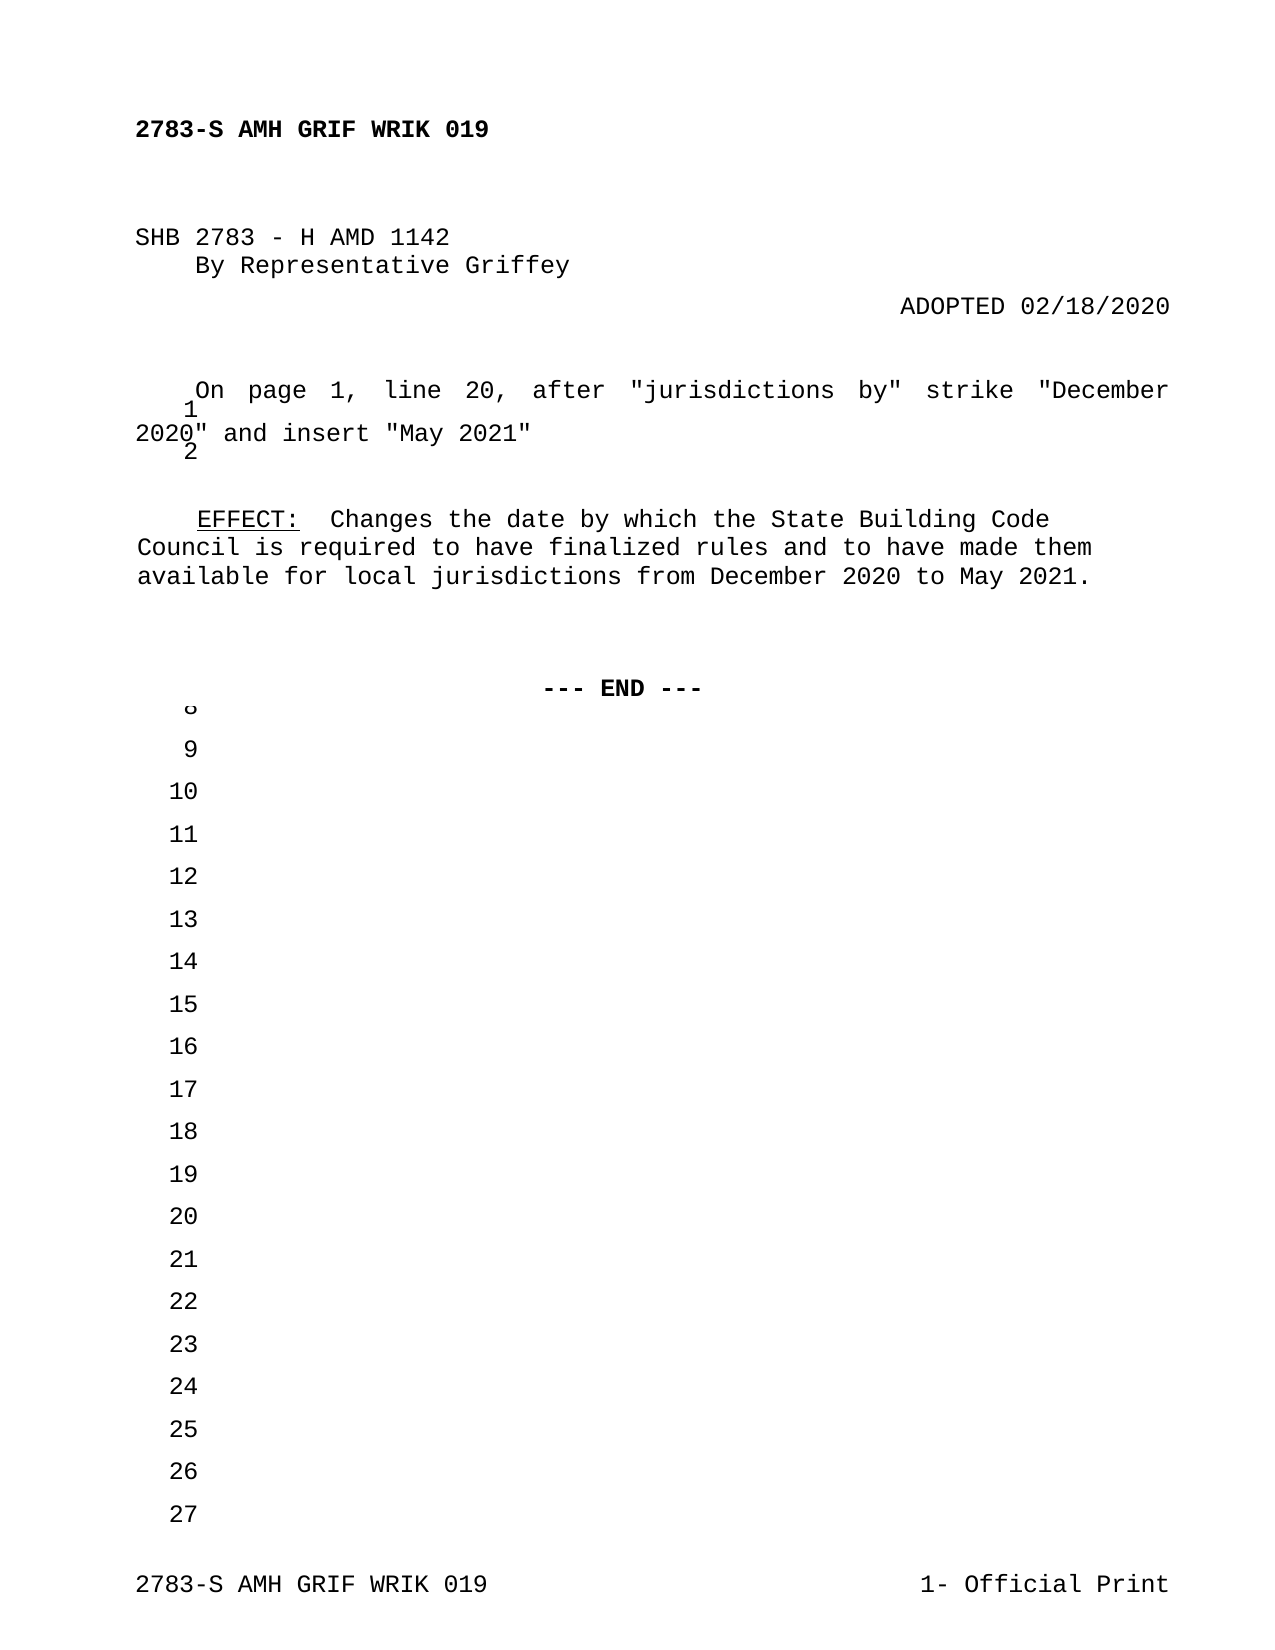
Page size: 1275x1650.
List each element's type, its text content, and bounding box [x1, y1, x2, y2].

text --- END --- [75, 662, 1170, 705]
text - [135, 224, 1170, 252]
text On page 1, line 20, after "jurisdictions by" strike "December 2020" and insert "May 2021" [135, 365, 1170, 450]
